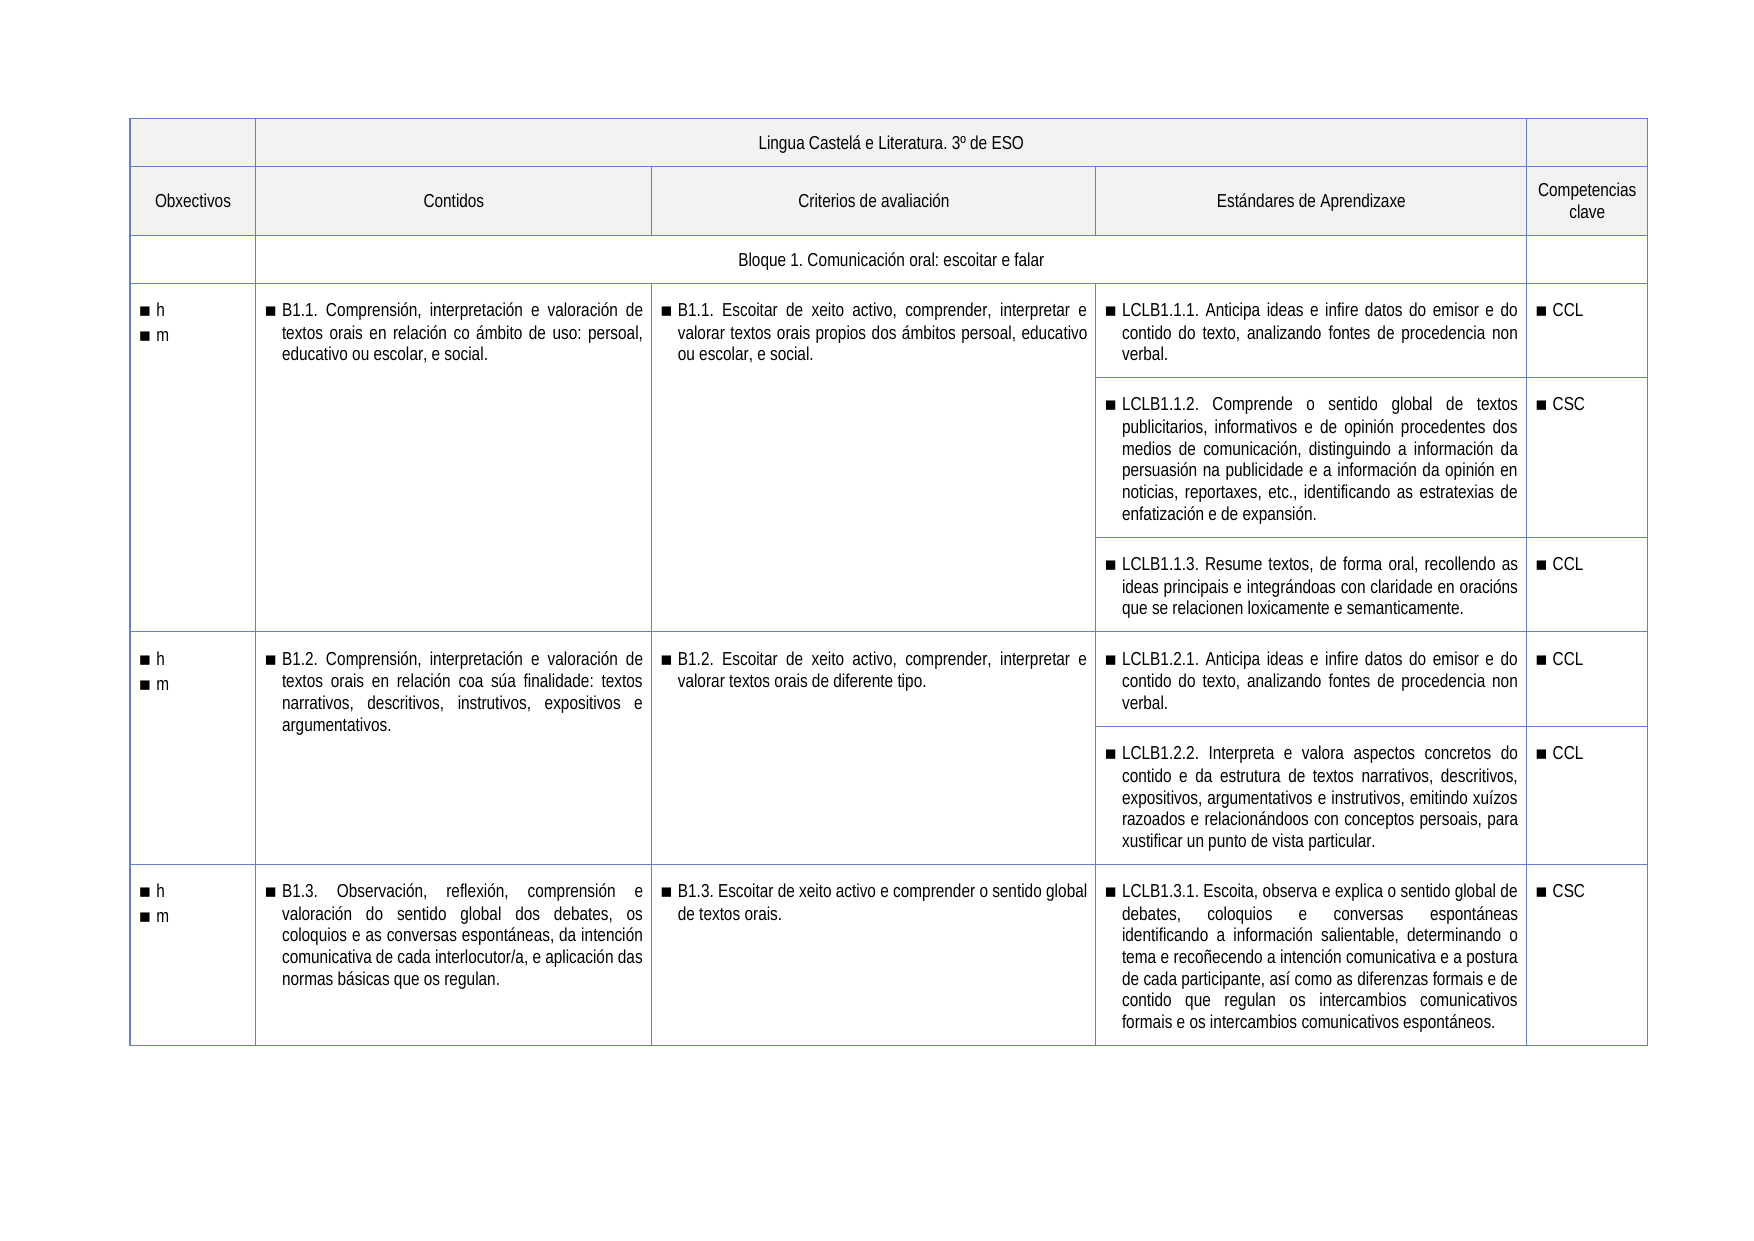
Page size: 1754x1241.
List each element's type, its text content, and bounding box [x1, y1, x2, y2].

table_cell B1.3. Observación, reflexión, comprensión e valoración do sentido global dos debates, os coloquios e as conversas espontáneas, da intención comunicativa de cada interlocutor/a, e aplicación das normas básicas que os regulan. [256, 865, 651, 1045]
table_cell B1.2. Comprensión, interpretación e valoración de textos orais en relación coa súa finalidade: textos narrativos, descritivos, instrutivos, expositivos e argumentativos. [256, 632, 651, 864]
table_cell Bloque 1. Comunicación oral: escoitar e falar [256, 236, 1526, 282]
table_cell CSC [1527, 865, 1647, 1045]
table_cell CCL [1527, 284, 1647, 377]
table_cell CSC [1527, 378, 1647, 537]
table_cell Criterios de avaliación [652, 167, 1095, 235]
table_header [1527, 119, 1647, 166]
table_cell Obxectivos [131, 167, 255, 235]
table_cell LCLB1.1.2. Comprende o sentido global de textos publicitarios, informativos e de opinión procedentes dos medios de comunicación, distinguindo a información da persuasión na publicidade e a información da opinión en noticias, reportaxes, etc., identificando as estratexias de enfatización e de expansión. [1096, 378, 1526, 537]
table_cell LCLB1.2.2. Interpreta e valora aspectos concretos do contido e da estrutura de textos narrativos, descritivos, expositivos, argumentativos e instrutivos, emitindo xuízos razoados e relacionándoos con conceptos persoais, para xustificar un punto de vista particular. [1096, 727, 1526, 864]
table_cell h m [131, 865, 255, 1045]
table_cell LCLB1.1.1. Anticipa ideas e infire datos do emisor e do contido do texto, analizando fontes de procedencia non verbal. [1096, 284, 1526, 377]
table_cell Contidos [256, 167, 651, 235]
table_cell B1.1. Escoitar de xeito activo, comprender, interpretar e valorar textos orais propios dos ámbitos persoal, educativo ou escolar, e social. [652, 284, 1095, 631]
table_cell B1.1. Comprensión, interpretación e valoración de textos orais en relación co ámbito de uso: persoal, educativo ou escolar, e social. [256, 284, 651, 631]
table_cell Estándares de Aprendizaxe [1096, 167, 1526, 235]
table_cell h m [131, 632, 255, 864]
table_cell LCLB1.3.1. Escoita, observa e explica o sentido global de debates, coloquios e conversas espontáneas identificando a información salientable, determinando o tema e recoñecendo a intención comunicativa e a postura de cada participante, así como as diferenzas formais e de contido que regulan os intercambios comunicativos formais e os intercambios comunicativos espontáneos. [1096, 865, 1526, 1045]
table_cell CCL [1527, 632, 1647, 726]
table_cell B1.2. Escoitar de xeito activo, comprender, interpretar e valorar textos orais de diferente tipo. [652, 632, 1095, 864]
table_cell h m [131, 284, 255, 631]
table_header [131, 119, 255, 166]
table_cell CCL [1527, 727, 1647, 864]
table_cell [131, 236, 255, 282]
table_cell CCL [1527, 538, 1647, 631]
table_header Lingua Castelá e Literatura. 3º de ESO [256, 119, 1526, 166]
table_cell B1.3. Escoitar de xeito activo e comprender o sentido global de textos orais. [652, 865, 1095, 1045]
table_cell Competencias clave [1527, 167, 1647, 235]
table_cell LCLB1.1.3. Resume textos, de forma oral, recollendo as ideas principais e integrándoas con claridade en oracións que se relacionen loxicamente e semanticamente. [1096, 538, 1526, 631]
table_cell [1527, 236, 1647, 282]
table_cell LCLB1.2.1. Anticipa ideas e infire datos do emisor e do contido do texto, analizando fontes de procedencia non verbal. [1096, 632, 1526, 726]
